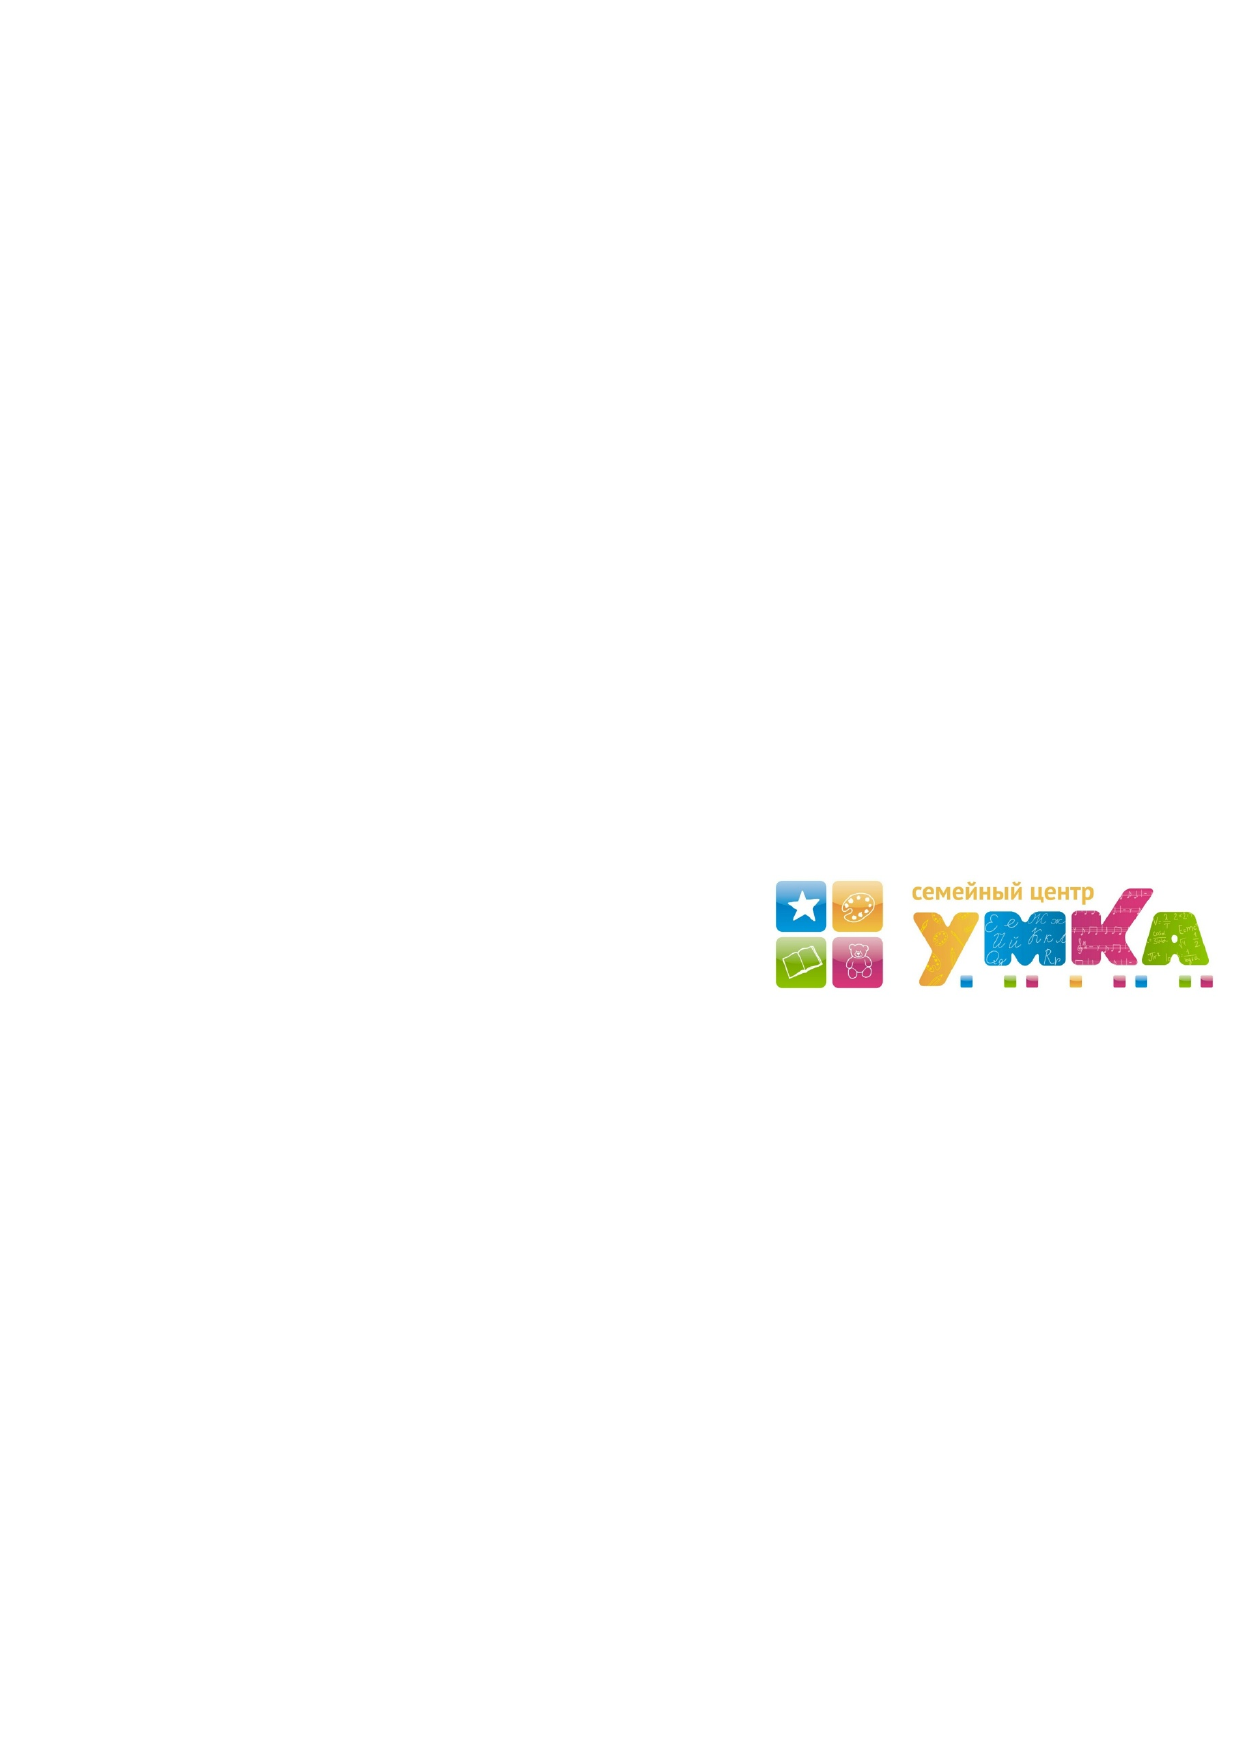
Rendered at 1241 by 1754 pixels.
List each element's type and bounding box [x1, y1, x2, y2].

picture [770, 875, 1233, 1003]
